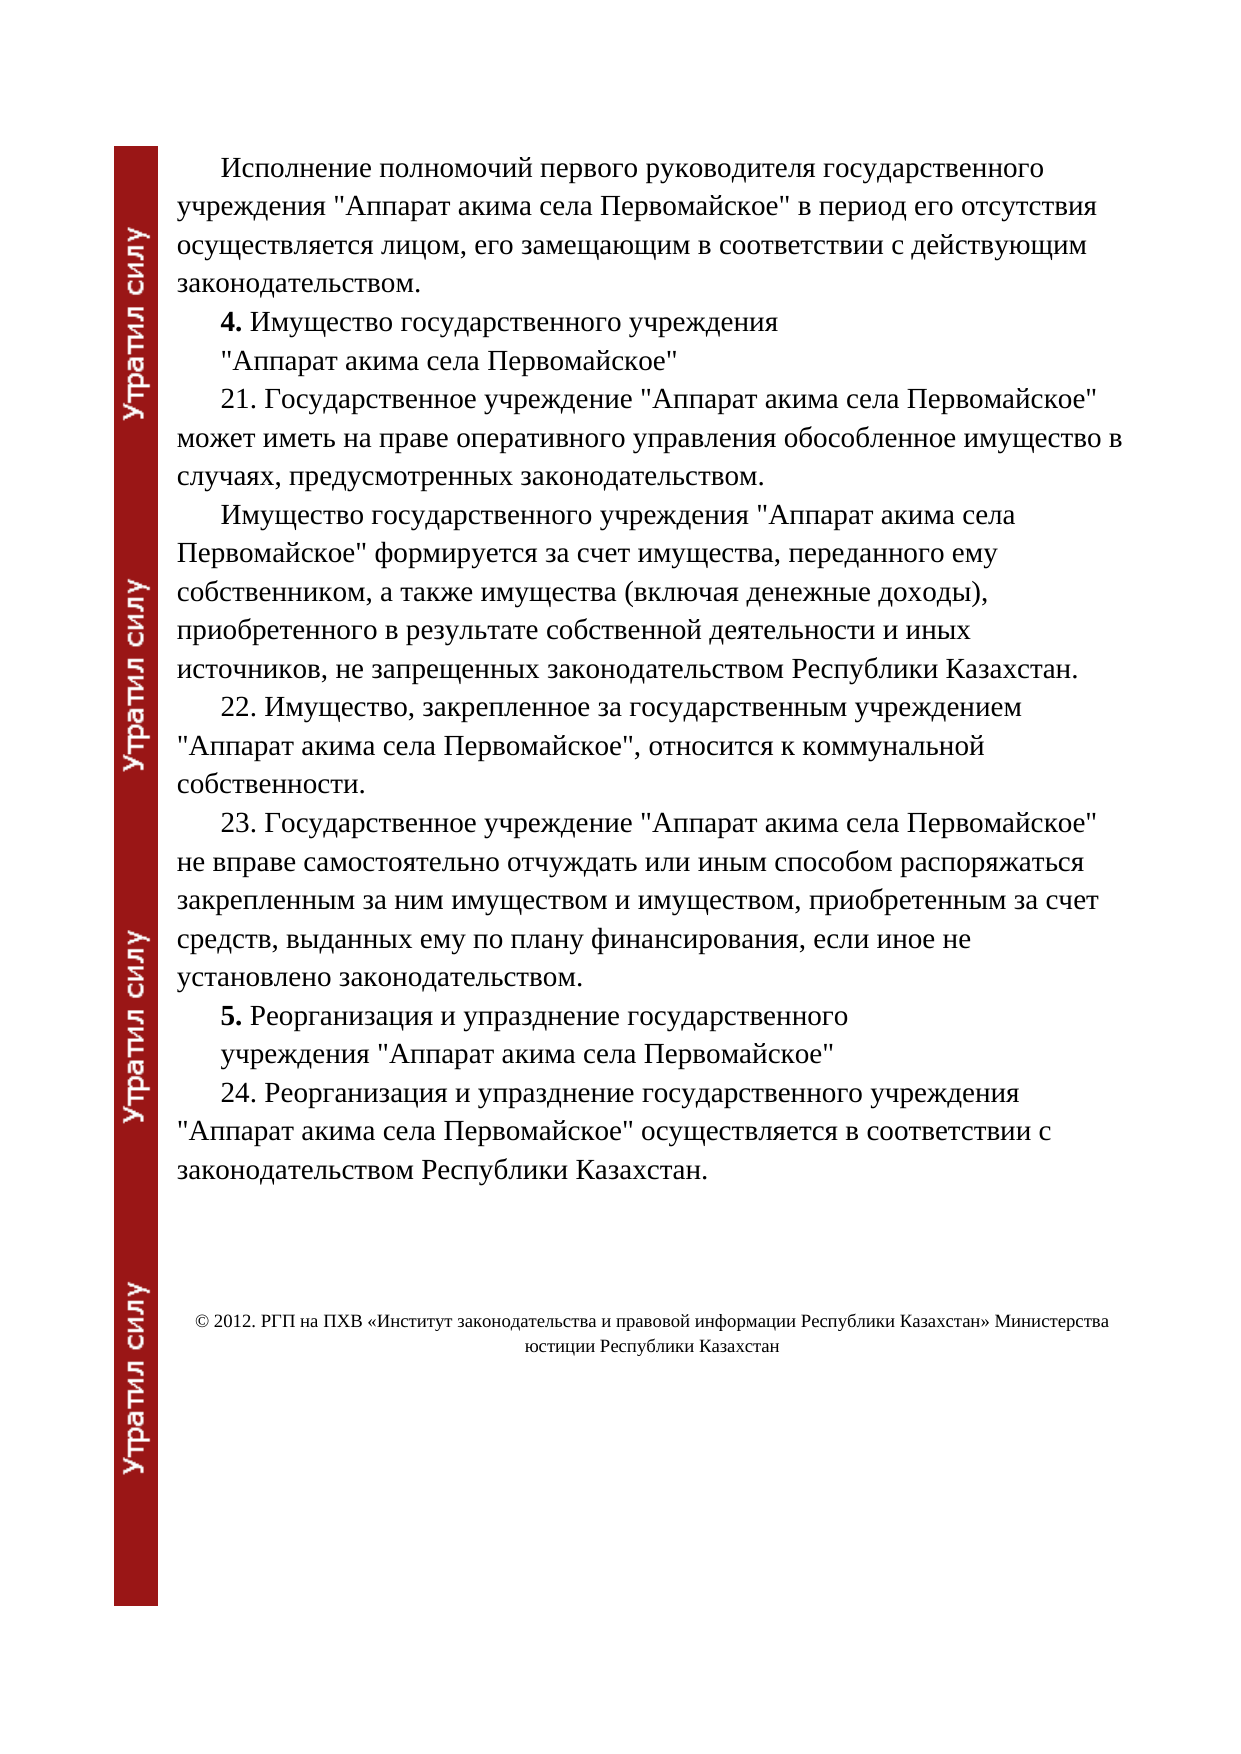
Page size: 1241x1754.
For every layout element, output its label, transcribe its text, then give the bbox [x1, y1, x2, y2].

text © 2012. РГП на ПХВ «Институт законодательства и правовой информации Республики Казахстан» Министерства юстиции Республики Казахстан [112, 1310, 1128, 1357]
picture [114, 146, 158, 150]
picture [114, 1357, 158, 1606]
picture [114, 1216, 158, 1310]
